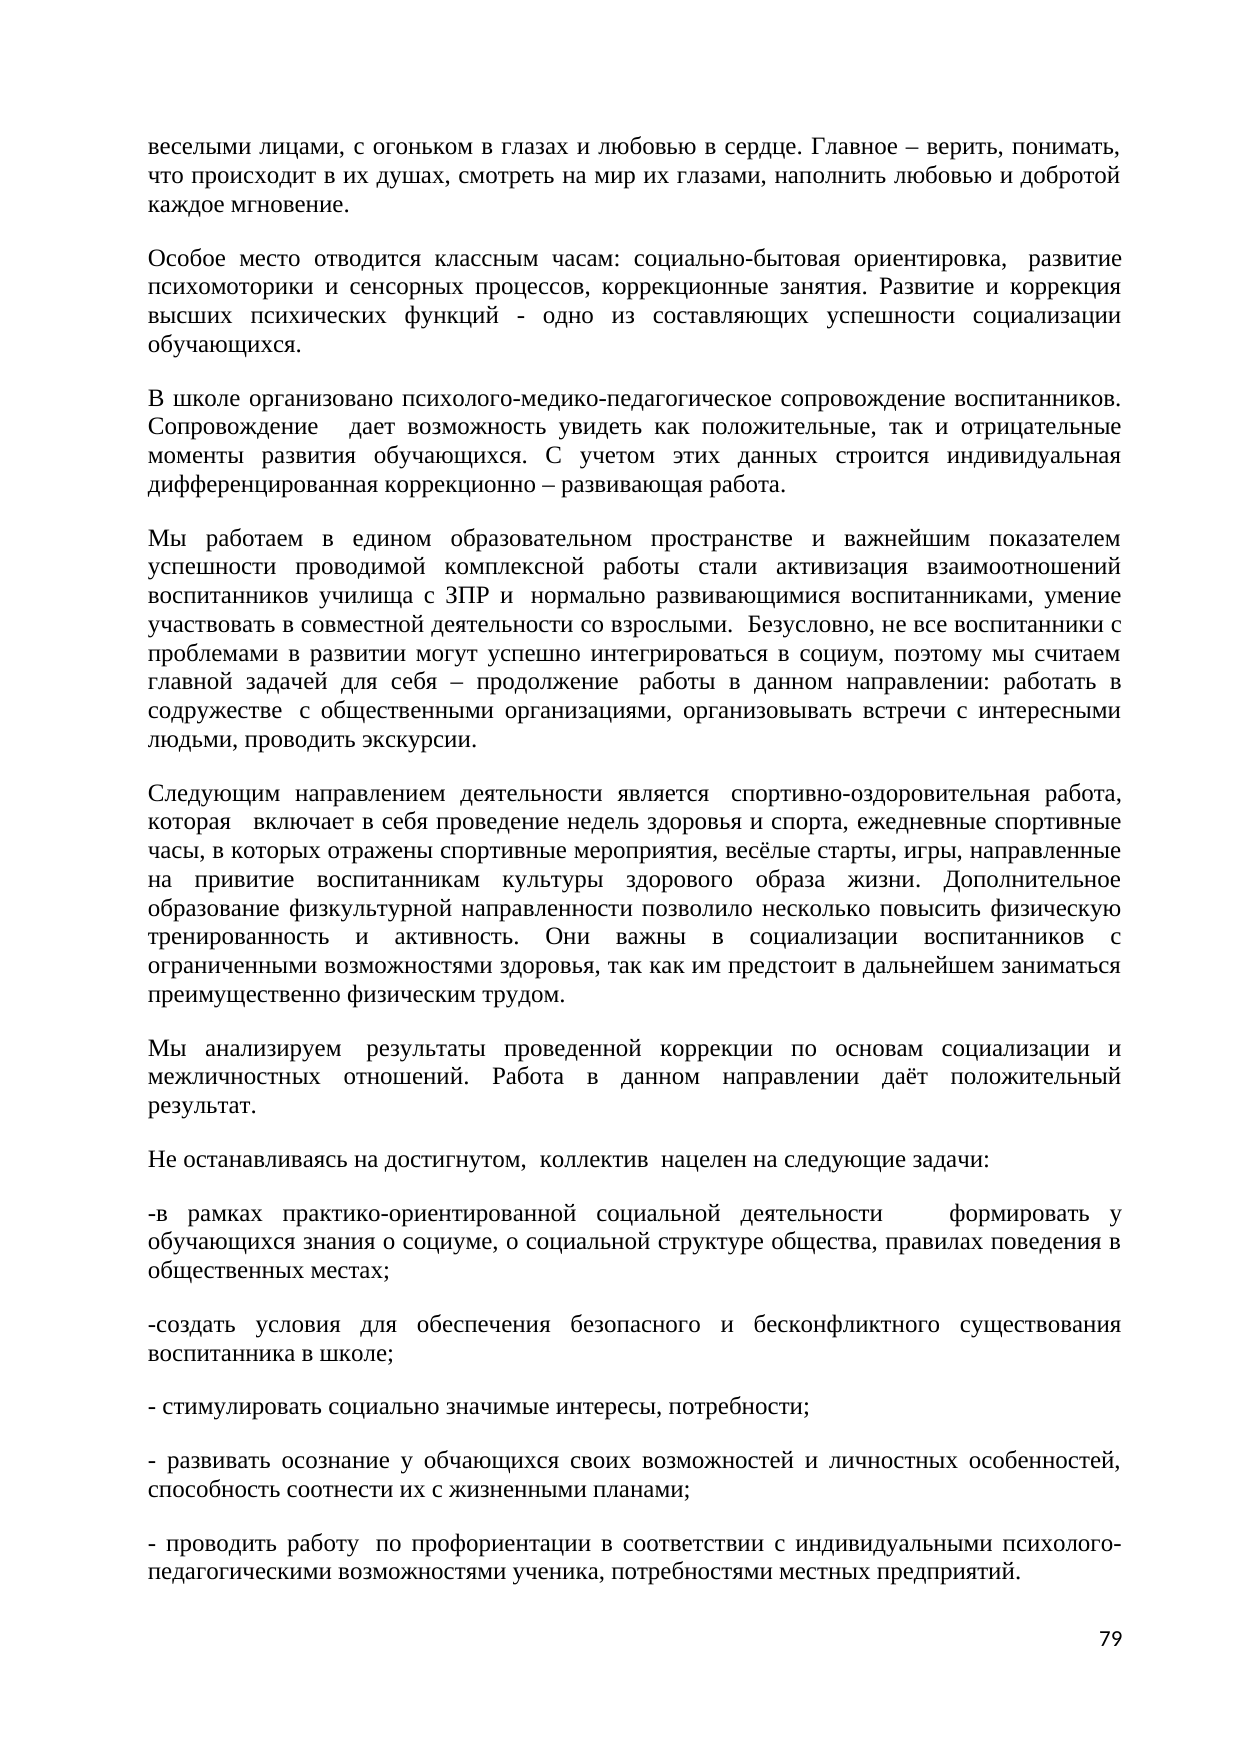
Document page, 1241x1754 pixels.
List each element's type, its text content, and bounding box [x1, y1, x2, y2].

text Мы работаем в едином образовательном пространстве и важнейшим показателем успешности проводимой комплексной работы стали активизация взаимоотношений воспитанников училища с ЗПР и нормально развивающимися воспитанниками, умение участвовать в совместной деятельности со взрослыми. Безусловно, не все воспитанники с проблемами в развитии могут успешно интегрироваться в социум, поэтому мы считаем главной задачей для себя – продолжение работы в данном направлении: работать в содружестве с общественными организациями, организовывать встречи с интересными людьми, проводить экскурсии. [148, 523, 1122, 753]
text Не останавливаясь на достигнутом, коллектив нацелен на следующие задачи: [148, 1144, 1122, 1173]
text В школе организовано психолого-медико-педагогическое сопровождение воспитанников. Сопровождение дает возможность увидеть как положительные, так и отрицательные моменты развития обучающихся. С учетом этих данных строится индивидуальная дифференцированная коррекционно – развивающая работа. [148, 383, 1122, 498]
text Особое место отводится классным часам: социально-бытовая ориентировка, развитие психомоторики и сенсорных процессов, коррекционные занятия. Развитие и коррекция высших психических функций - одно из составляющих успешности социализации обучающихся. [148, 243, 1122, 358]
text -в рамках практико-ориентированной социальной деятельности формировать у обучающихся знания о социуме, о социальной структуре общества, правилах поведения в общественных местах; [148, 1198, 1122, 1284]
text - развивать осознание у обчающихся своих возможностей и личностных особенностей, способность соотнести их с жизненными планами; [148, 1445, 1122, 1503]
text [148, 131, 1122, 218]
text -создать условия для обеспечения безопасного и бесконфликтного существования воспитанника в школе; [148, 1309, 1122, 1366]
text - стимулировать социально значимые интересы, потребности; [148, 1391, 1122, 1420]
text Мы анализируем результаты проведенной коррекции по основам социализации и межличностных отношений. Работа в данном направлении даёт положительный результат. [148, 1033, 1122, 1119]
text Следующим направлением деятельности является спортивно-оздоровительная работа, которая включает в себя проведение недель здоровья и спорта, ежедневные спортивные часы, в которых отражены спортивные мероприятия, весёлые старты, игры, направленные на привитие воспитанникам культуры здорового образа жизни. Дополнительное образование физкультурной направленности позволило несколько повысить физическую тренированность и активность. Они важны в социализации воспитанников с ограниченными возможностями здоровья, так как им предстоит в дальнейшем заниматься преимущественно физическим трудом. [148, 778, 1122, 1008]
text - проводить работу по профориентации в соответствии с индивидуальными психолого-педагогическими возможностями ученика, потребностями местных предприятий. [148, 1528, 1122, 1585]
